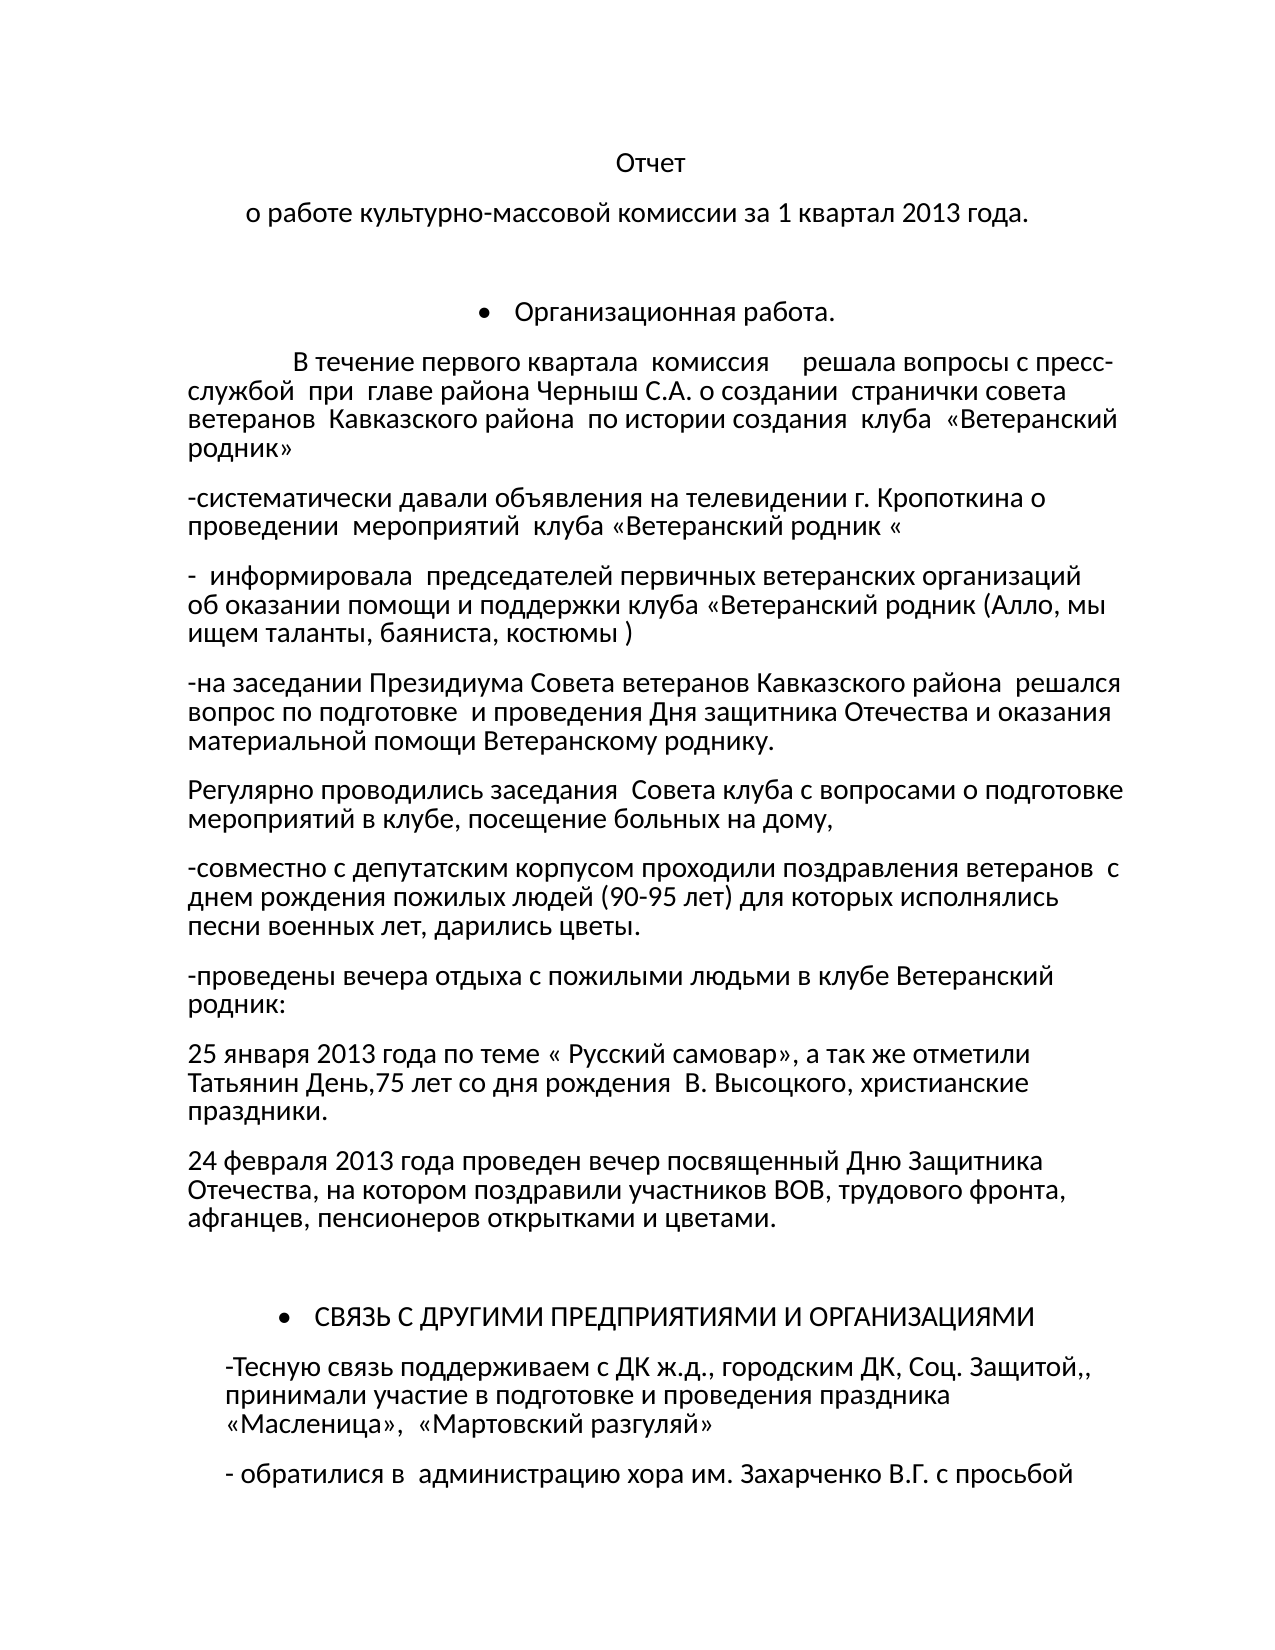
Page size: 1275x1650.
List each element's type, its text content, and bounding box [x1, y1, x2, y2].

list Организационная работа. [187, 299, 1125, 327]
text Регулярно проводились заседания Совета клуба с вопросами о подготовке мероприятий в клубе, посещение больных на дому, [187, 777, 1125, 834]
list СВЯЗЬ С ДРУГИМИ ПРЕДПРИЯТИЯМИ И ОРГАНИЗАЦИЯМИ [187, 1303, 1125, 1332]
text -совместно с депутатским корпусом проходили поздравления ветеранов с днем рождения пожилых людей (90-95 лет) для которых исполнялись песни военных лет, дарились цветы. [187, 855, 1125, 941]
text В течение первого квартала комиссия решала вопросы с пресс-службой при главе района Черныш С.А. о создании странички совета ветеранов Кавказского района по истории создания клуба «Ветеранский родник» [187, 348, 1125, 463]
text -Тесную связь поддерживаем с ДК ж.д., городским ДК, Соц. Защитой,, принимали участие в подготовке и проведения праздника «Масленица», «Мартовский разгуляй» [225, 1353, 1125, 1439]
text 24 февраля 2013 года проведен вечер посвященный Дню Защитника Отечества, на котором поздравили участников ВОВ, трудового фронта, афганцев, пенсионеров открытками и цветами. [187, 1147, 1125, 1234]
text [225, 1460, 1125, 1489]
text 25 января 2013 года по теме « Русский самовар», а так же отметили Татьянин День,75 лет со дня рождения В. Высоцкого, христианские праздники. [187, 1040, 1125, 1127]
text Отчет [150, 150, 1125, 179]
text -проведены вечера отдыха с пожилыми людьми в клубе Ветеранский родник: [187, 962, 1125, 1019]
text -на заседании Президиума Совета ветеранов Кавказского района решался вопрос по подготовке и проведения Дня защитника Отечества и оказания материальной помощи Ветеранскому роднику. [187, 669, 1125, 756]
text -систематически давали объявления на телевидении г. Кропоткина о проведении мероприятий клуба «Ветеранский родник « [187, 484, 1125, 542]
text о работе культурно-массовой комиссии за 1 квартал 2013 года. [150, 199, 1125, 228]
text - информировала председателей первичных ветеранских организаций об оказании помощи и поддержки клуба «Ветеранский родник (Алло, мы ищем таланты, баяниста, костюмы ) [187, 562, 1125, 649]
